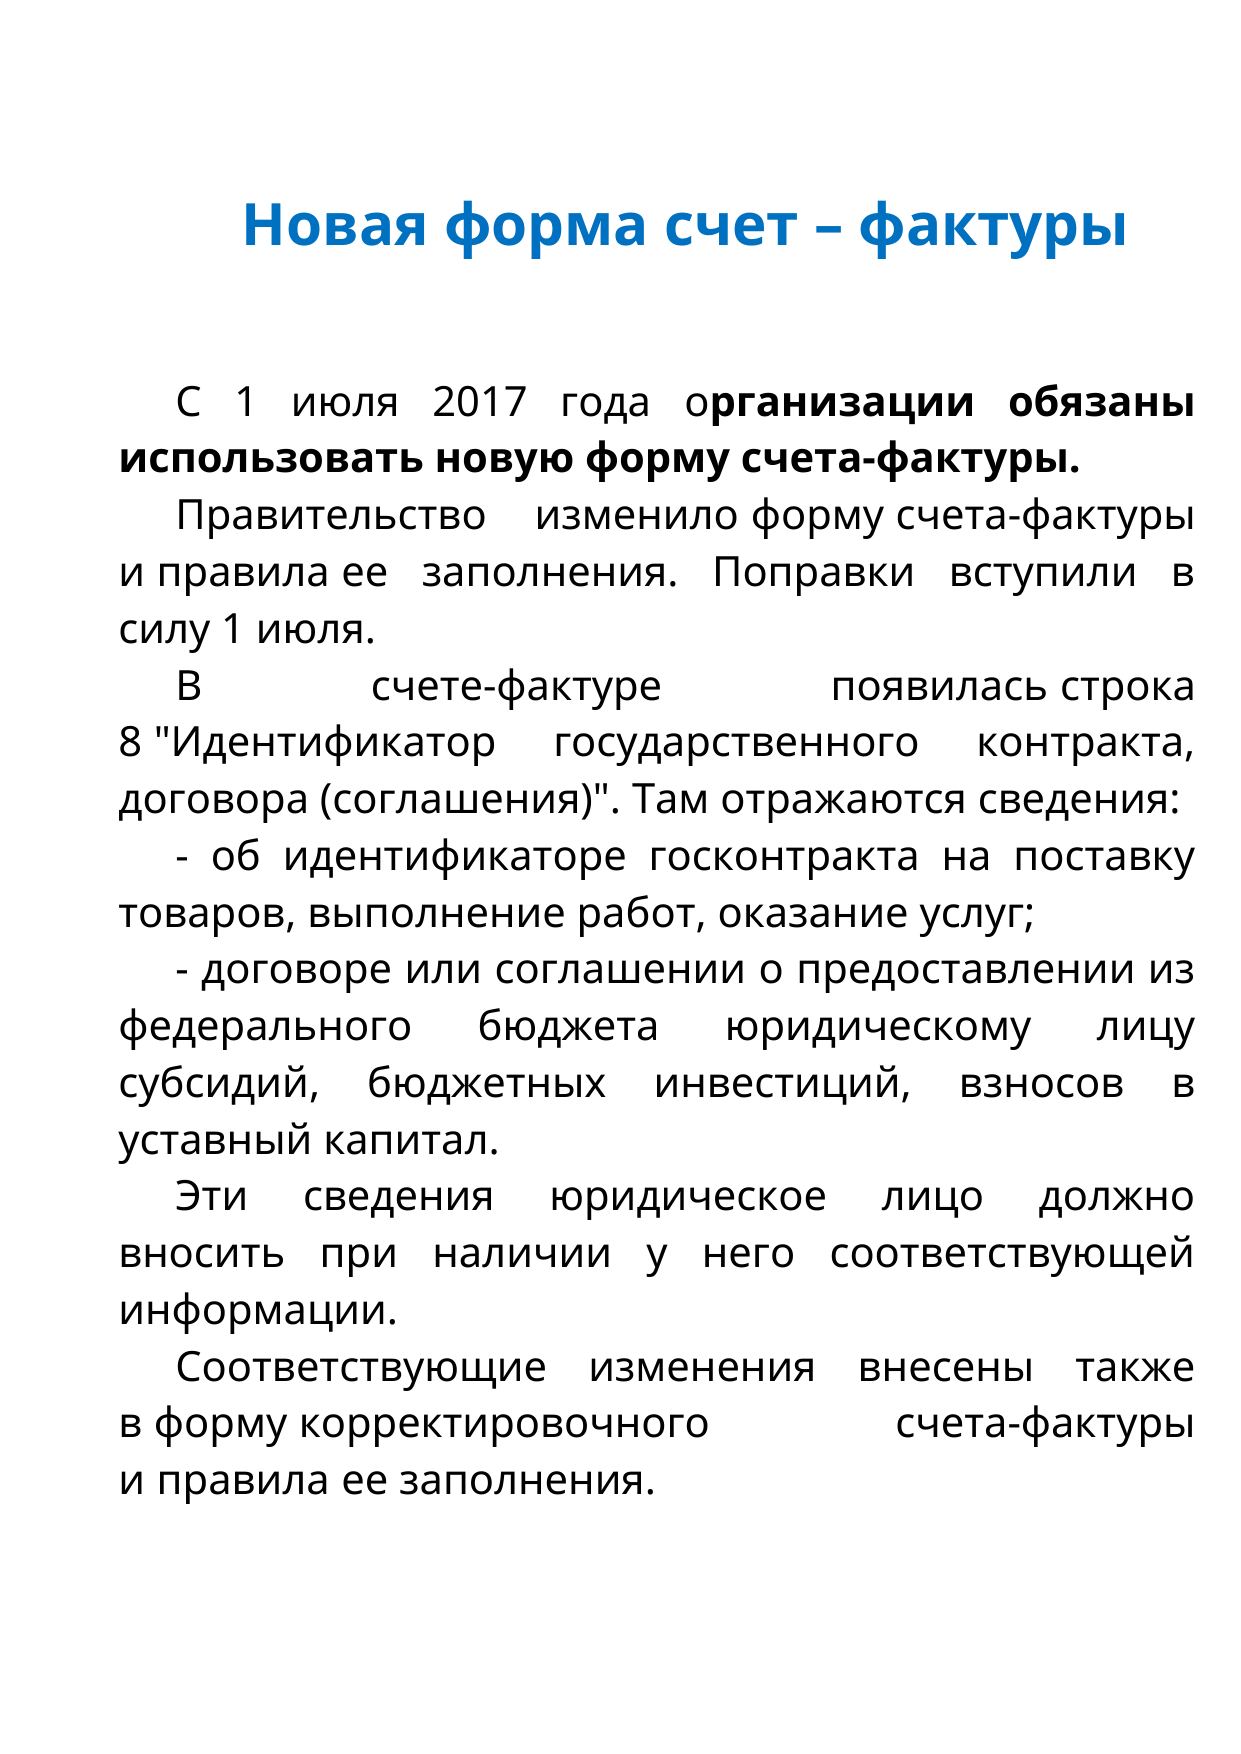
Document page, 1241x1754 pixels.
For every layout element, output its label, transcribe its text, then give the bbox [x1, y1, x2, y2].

text - договоре или соглашении о предоставлении из федерального бюджета юридическому лицу субсидий, бюджетных инвестиций, взносов в уставный капитал. [118, 939, 1196, 1166]
text Новая форма счет – фактуры [118, 183, 1196, 262]
text Правительство изменило форму счета-фактуры и правила ее заполнения. Поправки вступили в силу 1 июля. [118, 485, 1196, 655]
text Эти сведения юридическое лицо должно вносить при наличии у него соответствующей информации. [118, 1166, 1196, 1337]
text В счете-фактуре появилась строка 8 "Идентификатор государственного контракта, договора (соглашения)". Там отражаются сведения: [118, 655, 1196, 826]
text С 1 июля 2017 года организации обязаны использовать новую форму счета-фактуры. [118, 371, 1196, 485]
text - об идентификаторе госконтракта на поставку товаров, выполнение работ, оказание услуг; [118, 826, 1196, 939]
text Соответствующие изменения внесены также в форму корректировочного счета-фактуры и правила ее заполнения. [118, 1337, 1196, 1507]
